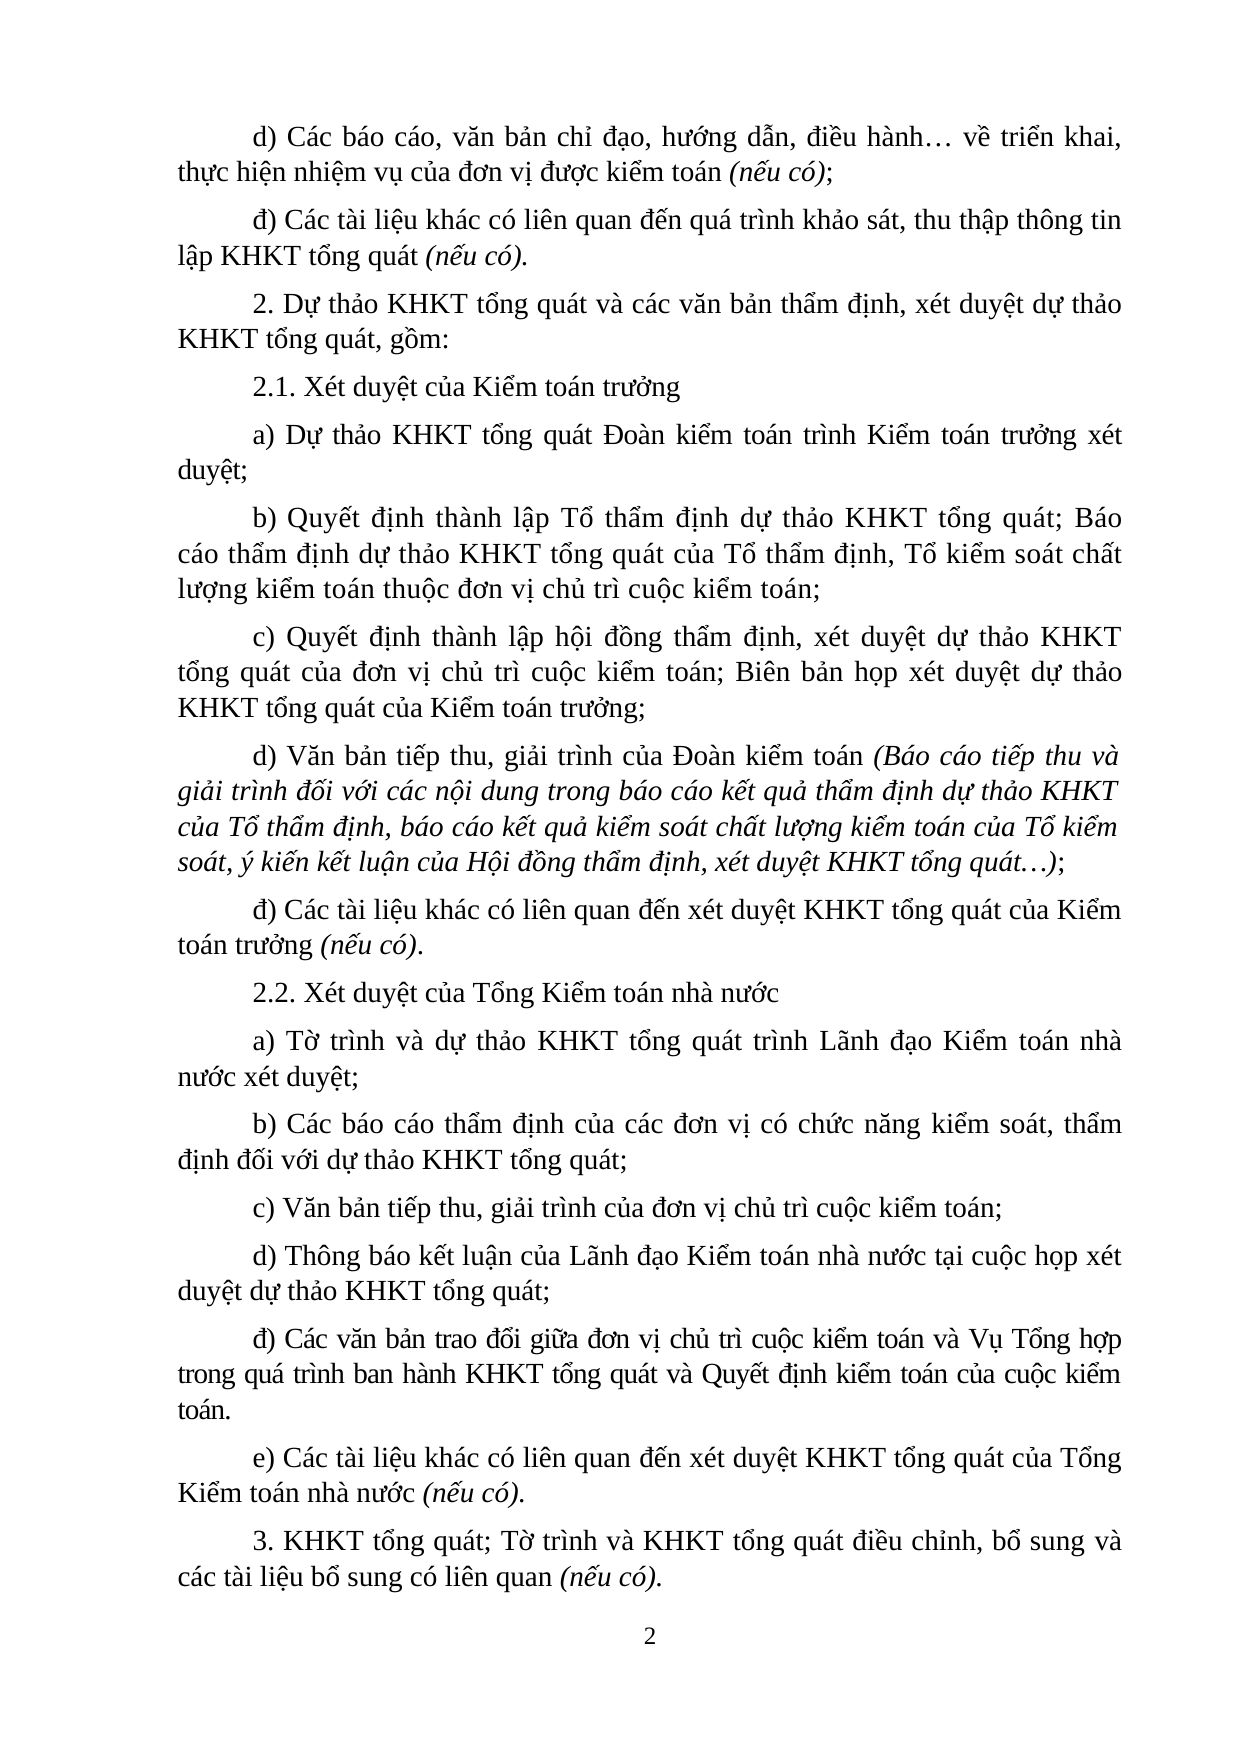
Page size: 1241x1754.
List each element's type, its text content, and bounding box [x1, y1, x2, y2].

text 2. Dự thảo KHKT tổng quát và các văn bản thẩm định, xét duyệt dự thảo KHKT tổng quát, gồm: [177, 285, 1122, 356]
text a) Dự thảo KHKT tổng quát Đoàn kiểm toán trình Kiểm toán trưởng xét duyệt; [177, 416, 1122, 487]
text e) Các tài liệu khác có liên quan đến xét duyệt KHKT tổng quát của Tổng Kiểm toán nhà nước (nếu có). [177, 1439, 1122, 1510]
text đ) Các tài liệu khác có liên quan đến quá trình khảo sát, thu thập thông tin lập KHKT tổng quát (nếu có). [177, 201, 1122, 272]
text c) Quyết định thành lập hội đồng thẩm định, xét duyệt dự thảo KHKT tổng quát của đơn vị chủ trì cuộc kiểm toán; Biên bản họp xét duyệt dự thảo KHKT tổng quát của Kiểm toán trưởng; [177, 618, 1122, 724]
text 2.2. Xét duyệt của Tổng Kiểm toán nhà nước [177, 974, 1122, 1010]
text d) Văn bản tiếp thu, giải trình của Đoàn kiểm toán (Báo cáo tiếp thu và giải trình đối với các nội dung trong báo cáo kết quả thẩm định dự thảo KHKT của Tổ thẩm định, báo cáo kết quả kiểm soát chất lượng kiểm toán của Tổ kiểm soát, ý kiến kết luận của Hội đồng thẩm định, xét duyệt KHKT tổng quát…); [177, 737, 1122, 878]
text đ) Các tài liệu khác có liên quan đến xét duyệt KHKT tổng quát của Kiểm toán trưởng (nếu có). [177, 891, 1122, 962]
text đ) Các văn bản trao đổi giữa đơn vị chủ trì cuộc kiểm toán và Vụ Tổng hợp trong quá trình ban hành KHKT tổng quát và Quyết định kiểm toán của cuộc kiểm toán. [177, 1320, 1122, 1426]
text 2.1. Xét duyệt của Kiểm toán trưởng [177, 368, 1122, 403]
text a) Tờ trình và dự thảo KHKT tổng quát trình Lãnh đạo Kiểm toán nhà nước xét duyệt; [177, 1022, 1122, 1093]
text d) Các báo cáo, văn bản chỉ đạo, hướng dẫn, điều hành… về triển khai, thực hiện nhiệm vụ của đơn vị được kiểm toán (nếu có); [177, 118, 1122, 189]
text d) Thông báo kết luận của Lãnh đạo Kiểm toán nhà nước tại cuộc họp xét duyệt dự thảo KHKT tổng quát; [177, 1237, 1122, 1308]
text b) Quyết định thành lập Tổ thẩm định dự thảo KHKT tổng quát; Báo cáo thẩm định dự thảo KHKT tổng quát của Tổ thẩm định, Tổ kiểm soát chất lượng kiểm toán thuộc đơn vị chủ trì cuộc kiểm toán; [177, 499, 1122, 606]
text b) Các báo cáo thẩm định của các đơn vị có chức năng kiểm soát, thẩm định đối với dự thảo KHKT tổng quát; [177, 1106, 1122, 1176]
text 3. KHKT tổng quát; Tờ trình và KHKT tổng quát điều chỉnh, bổ sung và các tài liệu bổ sung có liên quan (nếu có). [177, 1522, 1122, 1593]
text c) Văn bản tiếp thu, giải trình của đơn vị chủ trì cuộc kiểm toán; [177, 1189, 1122, 1224]
